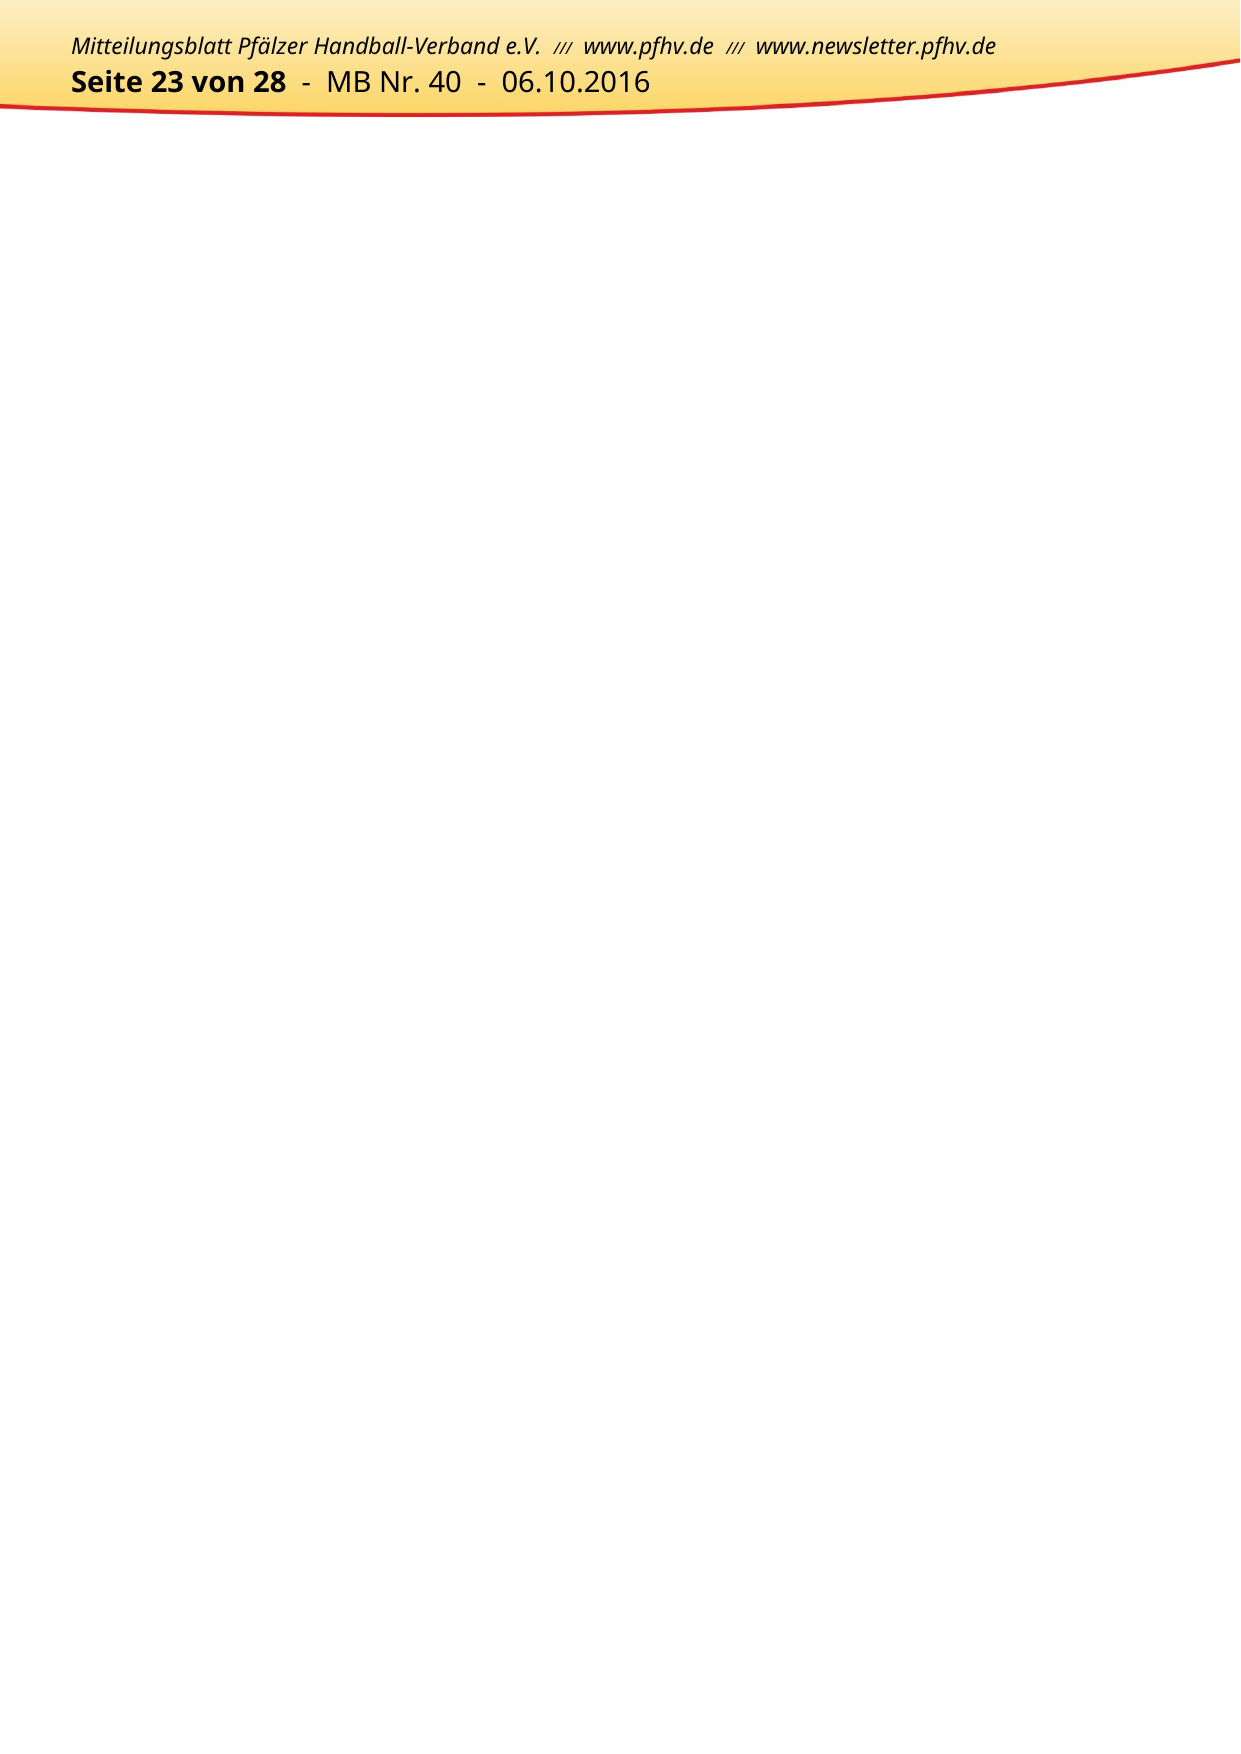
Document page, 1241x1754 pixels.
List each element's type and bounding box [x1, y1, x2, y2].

picture [0, 0, 1241, 117]
